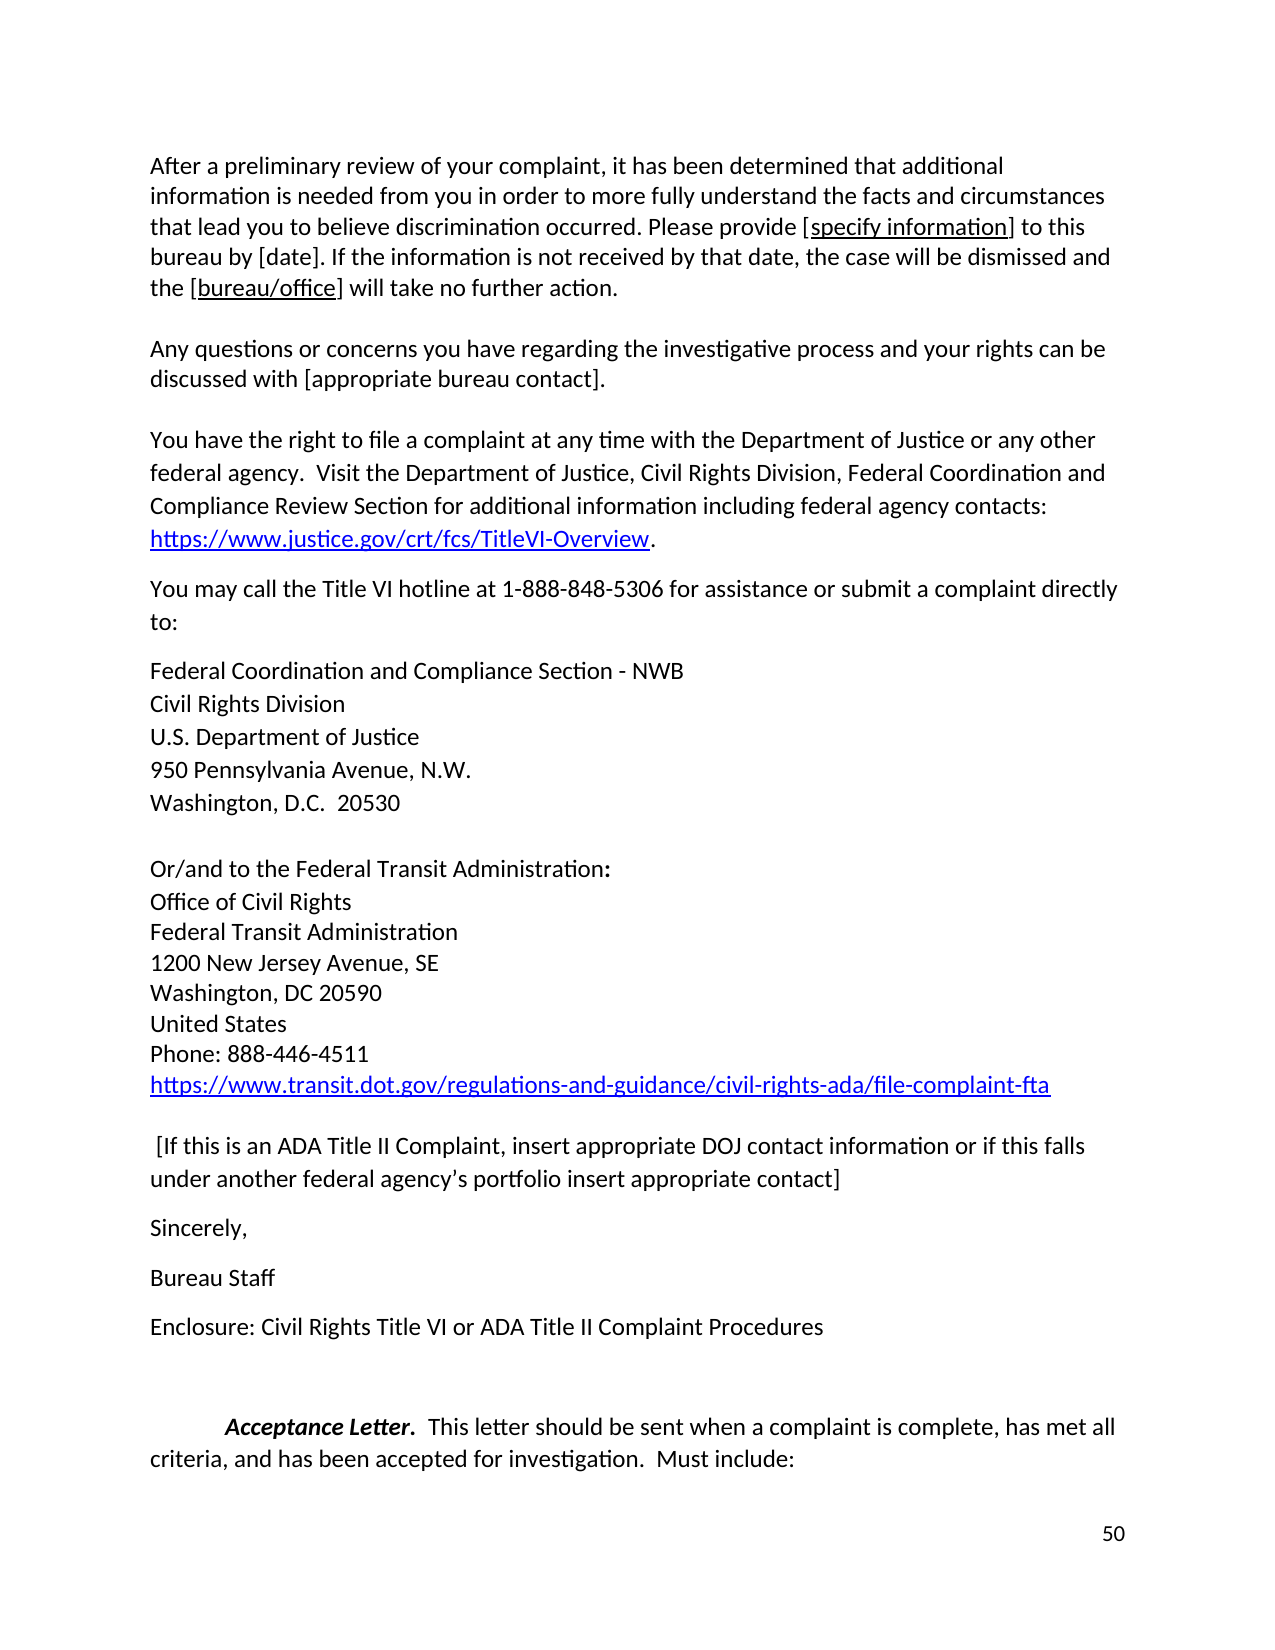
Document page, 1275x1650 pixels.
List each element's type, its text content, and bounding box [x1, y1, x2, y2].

text 950 Pennsylvania Avenue, N.W. [150, 754, 1125, 785]
text Federal Transit Administration [150, 916, 1125, 947]
text [If this is an ADA Title II Complaint, insert appropriate DOJ contact information or if this falls under another federal agency’s portfolio insert appropriate contact] [150, 1130, 1125, 1193]
text You have the right to file a complaint at any time with the Department of Justice or any other federal agency. Visit the Department of Justice, Civil Rights Division, Federal Coordination and Compliance Review Section for additional information including federal agency contacts: https://www.justice.gov/crt/fcs/TitleVI-Overview. [150, 425, 1125, 554]
text Phone: 888-446-4511 [150, 1038, 1125, 1069]
text United States [150, 1008, 1125, 1038]
text U.S. Department of Justice [150, 721, 1125, 752]
text Sincerely, [150, 1212, 1125, 1243]
text Federal Coordination and Compliance Section - NWB [150, 656, 1125, 686]
text Or/and to the Federal Transit Administration: [150, 853, 1125, 883]
text Bureau Staff [150, 1262, 1125, 1292]
text https://www.transit.dot.gov/regulations-and-guidance/civil-rights-ada/file-complaint-fta [150, 1069, 1125, 1099]
text Enclosure: Civil Rights Title VI or ADA Title II Complaint Procedures [150, 1311, 1125, 1342]
text Office of Civil Rights [150, 886, 1125, 916]
text 1200 New Jersey Avenue, SE [150, 947, 1125, 977]
text After a preliminary review of your complaint, it has been determined that additional information is needed from you in order to more fully understand the facts and circumstances that lead you to believe discrimination occurred. Please provide [specify information] to this bureau by [date]. If the information is not received by that date, the case will be dismissed and the [bureau/office] will take no further action. [150, 150, 1125, 303]
text Acceptance Letter. This letter should be sent when a complaint is complete, has met all criteria, and has been accepted for investigation. Must include: [150, 1411, 1125, 1474]
text You may call the Title VI hotline at 1-888-848-5306 for assistance or submit a complaint directly to: [150, 573, 1125, 636]
text Any questions or concerns you have regarding the investigative process and your rights can be discussed with [appropriate bureau contact]. [150, 333, 1125, 394]
text Washington, D.C. 20530 [150, 787, 1125, 818]
text Washington, DC 20590 [150, 977, 1125, 1008]
text Civil Rights Division [150, 688, 1125, 719]
